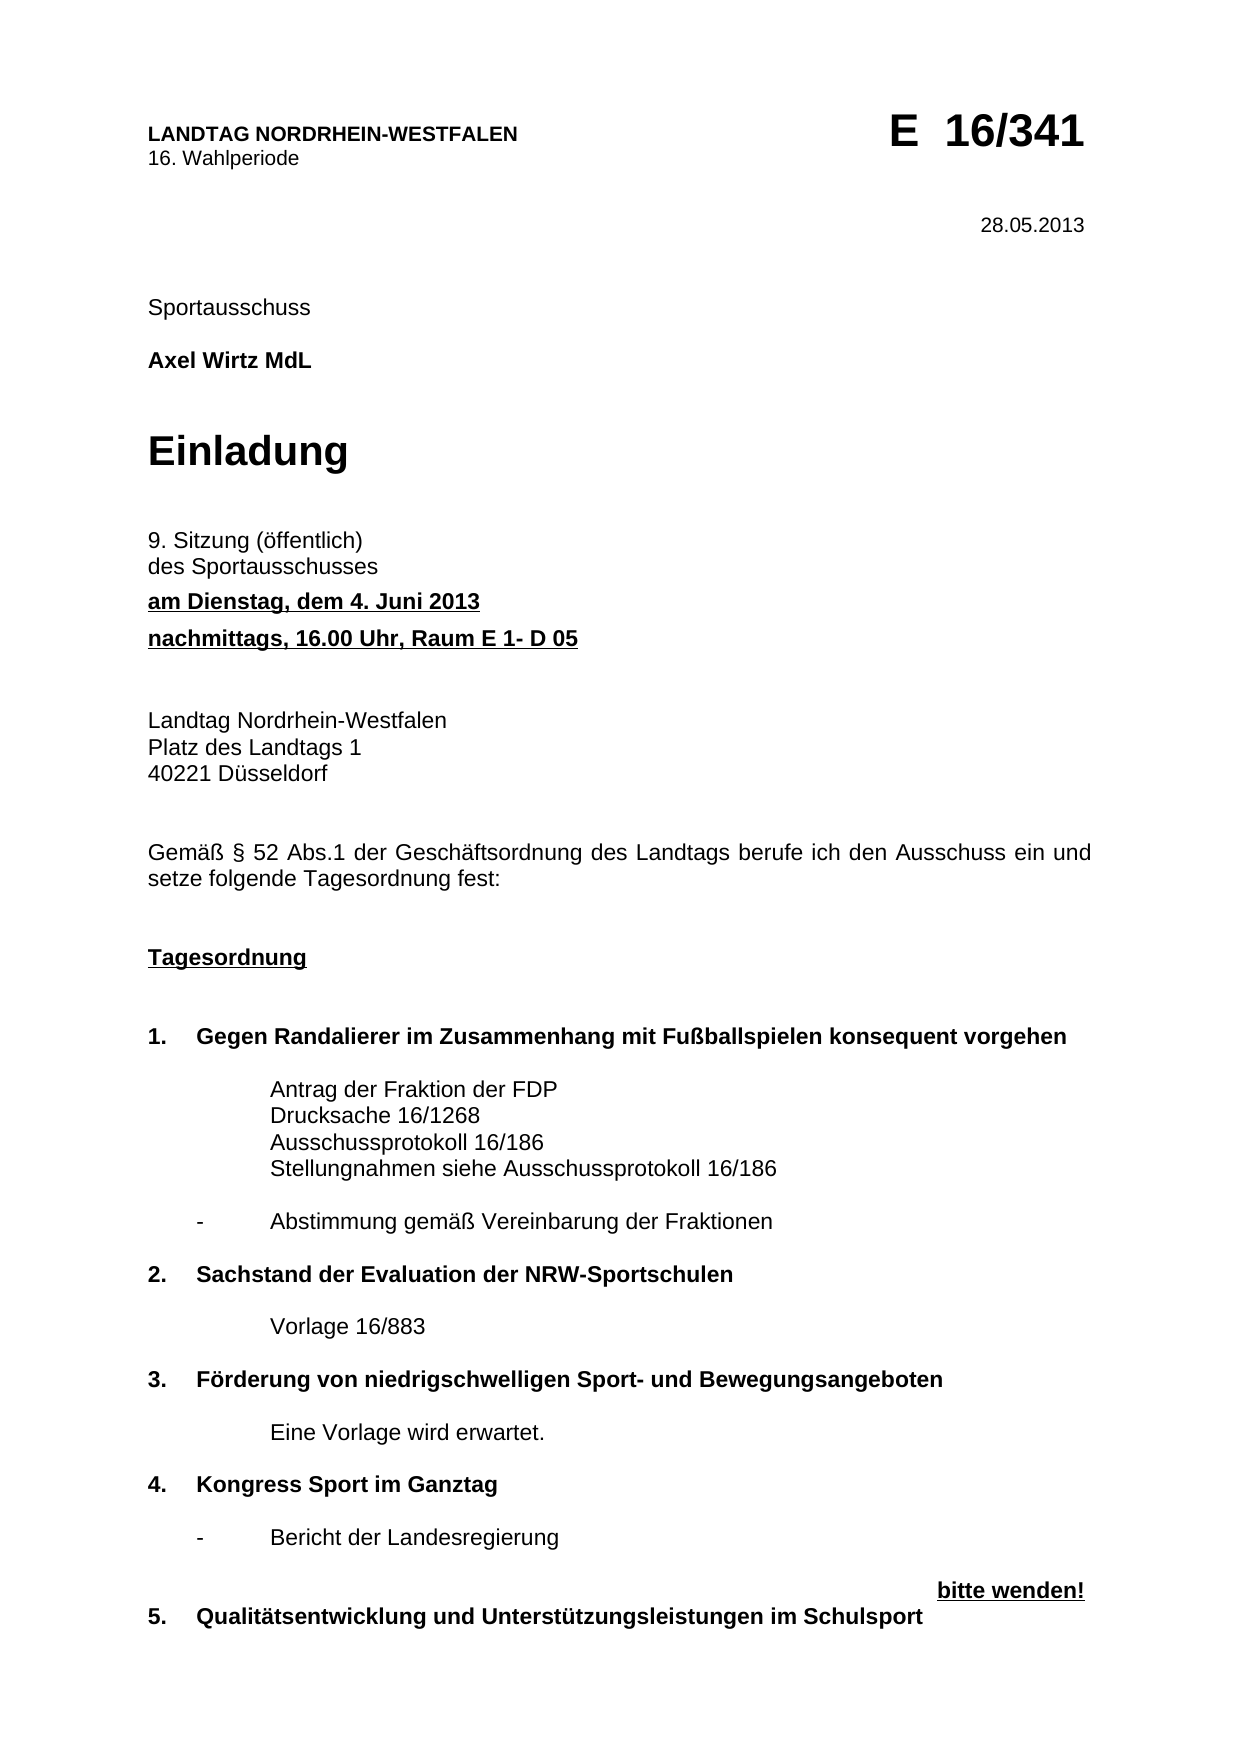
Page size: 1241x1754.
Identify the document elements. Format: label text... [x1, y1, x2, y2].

text Einladung [148, 426, 1093, 474]
text Tagesordnung [148, 944, 1093, 971]
table_cell Kongress Sport im Ganztag - Bericht der Landesregierung bitte wenden! [185, 1471, 1096, 1603]
text Sportausschuss [148, 294, 1093, 321]
table_header Gegen Randalierer im Zusammenhang mit Fußballspielen konsequent vorgehen Antrag der Fraktion der FDP Drucksache 16/1268 Ausschussprotokoll 16/186 Stellungnahmen siehe Ausschussprotokoll 16/186 - Abstimmung gemäß Vereinbarung der Fraktionen [185, 1023, 1096, 1261]
text 40221 Düsseldorf [148, 760, 1093, 786]
text Landtag Nordrhein-Westfalen Platz des Landtags 1 [148, 707, 1093, 760]
table_header 1. [136, 1023, 185, 1261]
table_cell Förderung von niedrigschwelligen Sport- und Bewegungsangeboten Eine Vorlage wird erwartet. [185, 1366, 1096, 1471]
text 9. Sitzung (öffentlich) des Sportausschusses [148, 527, 1093, 579]
text Axel Wirtz MdL [148, 347, 1093, 373]
table_cell 3. [136, 1366, 185, 1471]
table_cell Sachstand der Evaluation der NRW-Sportschulen Vorlage 16/883 [185, 1261, 1096, 1366]
text am Dienstag, dem 4. Juni 2013 nachmittags, 16.00 Uhr, Raum E 1- D 05 [148, 579, 1093, 654]
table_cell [185, 1603, 1096, 1629]
table_cell 5. [136, 1603, 185, 1629]
table_cell 2. [136, 1261, 185, 1366]
table_cell 4. [136, 1471, 185, 1603]
text Gemäß § 52 Abs.1 der Geschäftsordnung des Landtags berufe ich den Ausschuss ein und setze folgende Tagesordnung fest: [148, 839, 1093, 892]
